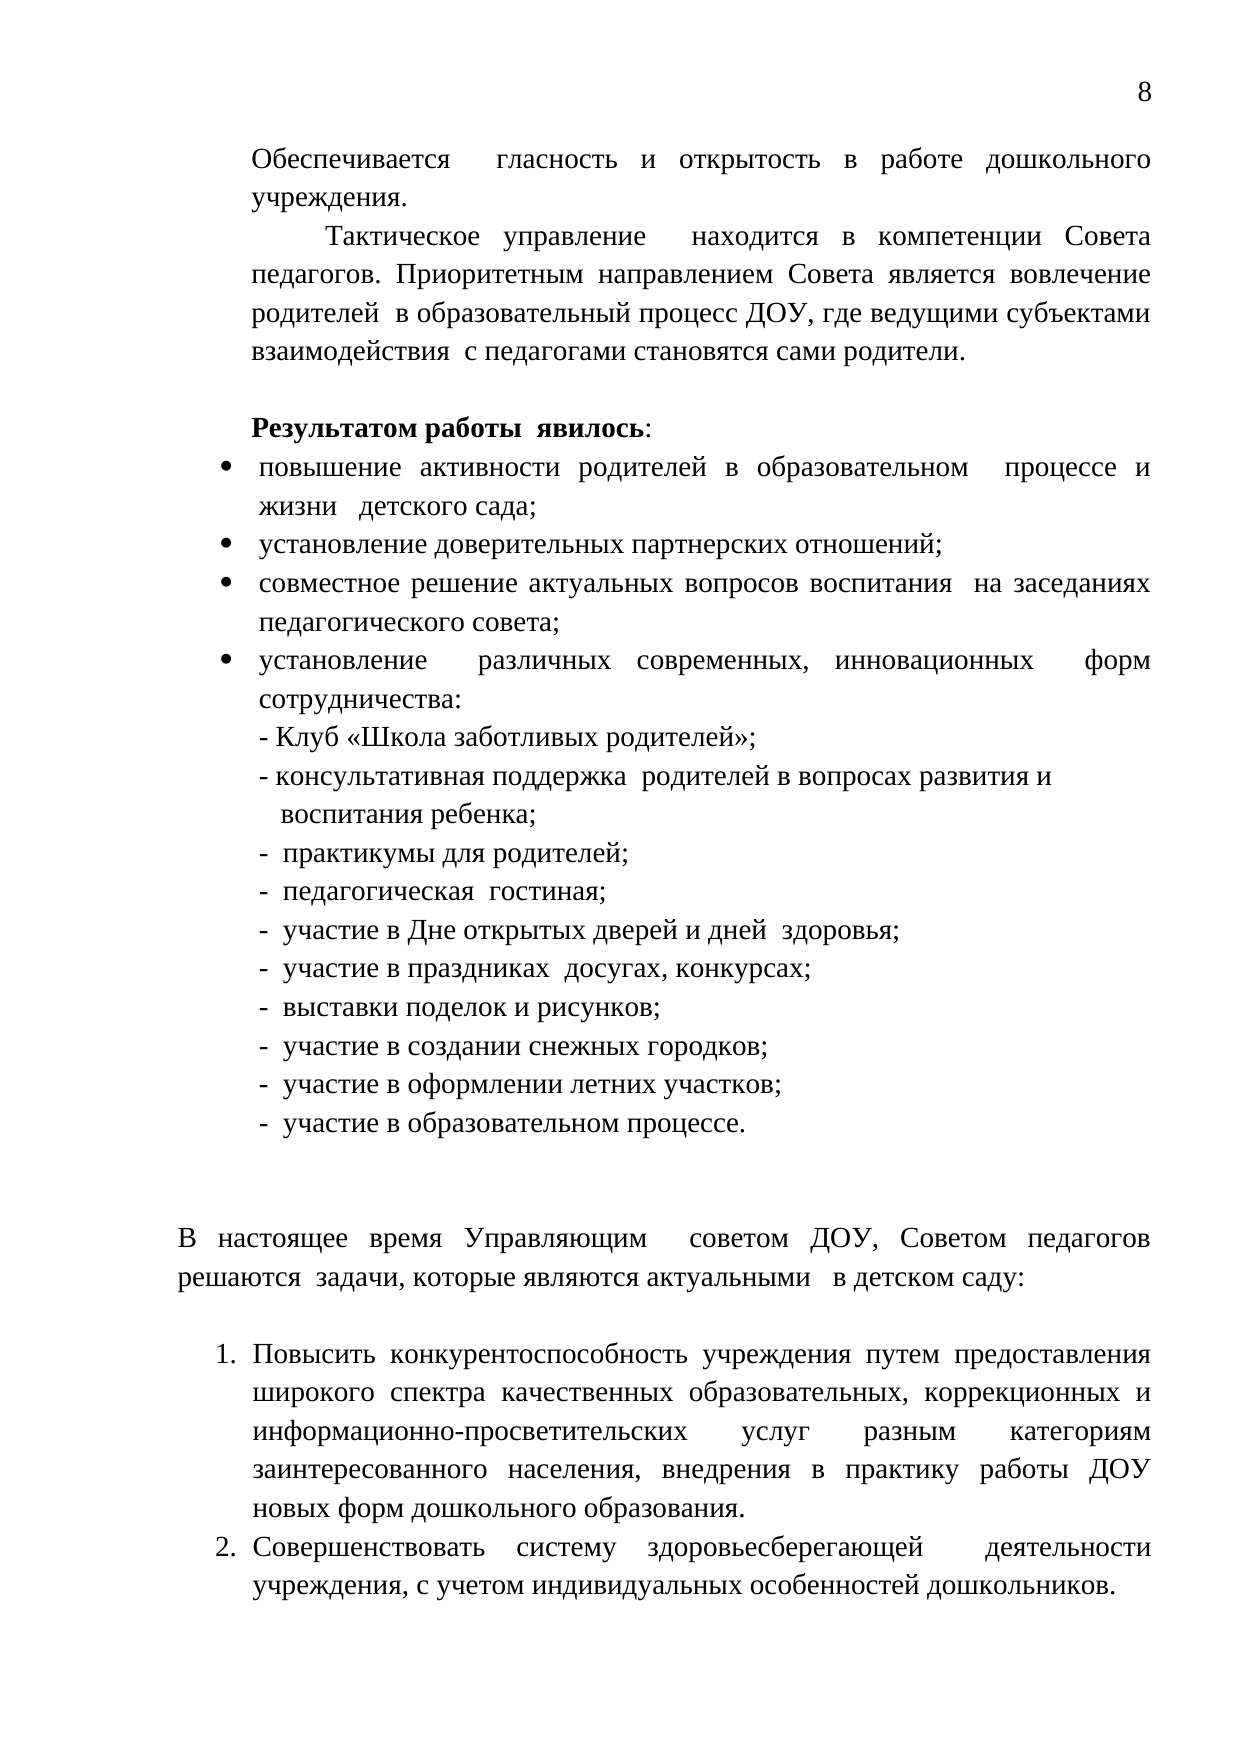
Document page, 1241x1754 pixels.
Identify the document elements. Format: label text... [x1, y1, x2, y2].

list - участие в Дне открытых дверей и дней здоровья; [258, 912, 1152, 946]
list - консультативная поддержка родителей в вопросах развития и [258, 758, 1152, 791]
list Повысить конкурентоспособность учреждения путем предоставления широкого спектра качественных образовательных, коррекционных и информационно-просветительских услуг разным категориям заинтересованного населения, внедрения в практику работы ДОУ новых форм дошкольного образования. [215, 1336, 1152, 1524]
list установление различных современных, инновационных форм сотрудничества: [221, 642, 1152, 714]
list воспитания ребенка; [258, 796, 1152, 830]
text Тактическое управление находится в компетенции Совета педагогов. Приоритетным направлением Совета является вовлечение родителей в образовательный процесс ДОУ, где ведущими субъектами взаимодействия с педагогами становятся сами родители. [251, 218, 1152, 367]
list установление доверительных партнерских отношений; [221, 526, 1152, 560]
list повышение активности родителей в образовательном процессе и жизни детского сада; [221, 449, 1152, 521]
list - практикумы для родителей; [258, 835, 1152, 868]
list совместное решение актуальных вопросов воспитания на заседаниях педагогического совета; [221, 565, 1152, 637]
text Результатом работы явилось: [251, 411, 1152, 444]
list - участие в праздниках досугах, конкурсах; [258, 951, 1152, 984]
list - выставки поделок и рисунков; [258, 989, 1152, 1023]
list Совершенствовать систему здоровьесберегающей деятельности учреждения, с учетом индивидуальных особенностей дошкольников. [215, 1529, 1152, 1601]
list - участие в образовательном процессе. [258, 1105, 1152, 1138]
list - участие в создании снежных городков; [258, 1028, 1152, 1061]
list - участие в оформлении летних участков; [258, 1066, 1152, 1100]
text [251, 141, 1152, 213]
list - Клуб «Школа заботливых родителей»; [258, 719, 1152, 753]
list - педагогическая гостиная; [258, 873, 1152, 907]
text В настоящее время Управляющим советом ДОУ, Советом педагогов решаются задачи, которые являются актуальными в детском саду: [177, 1220, 1152, 1292]
